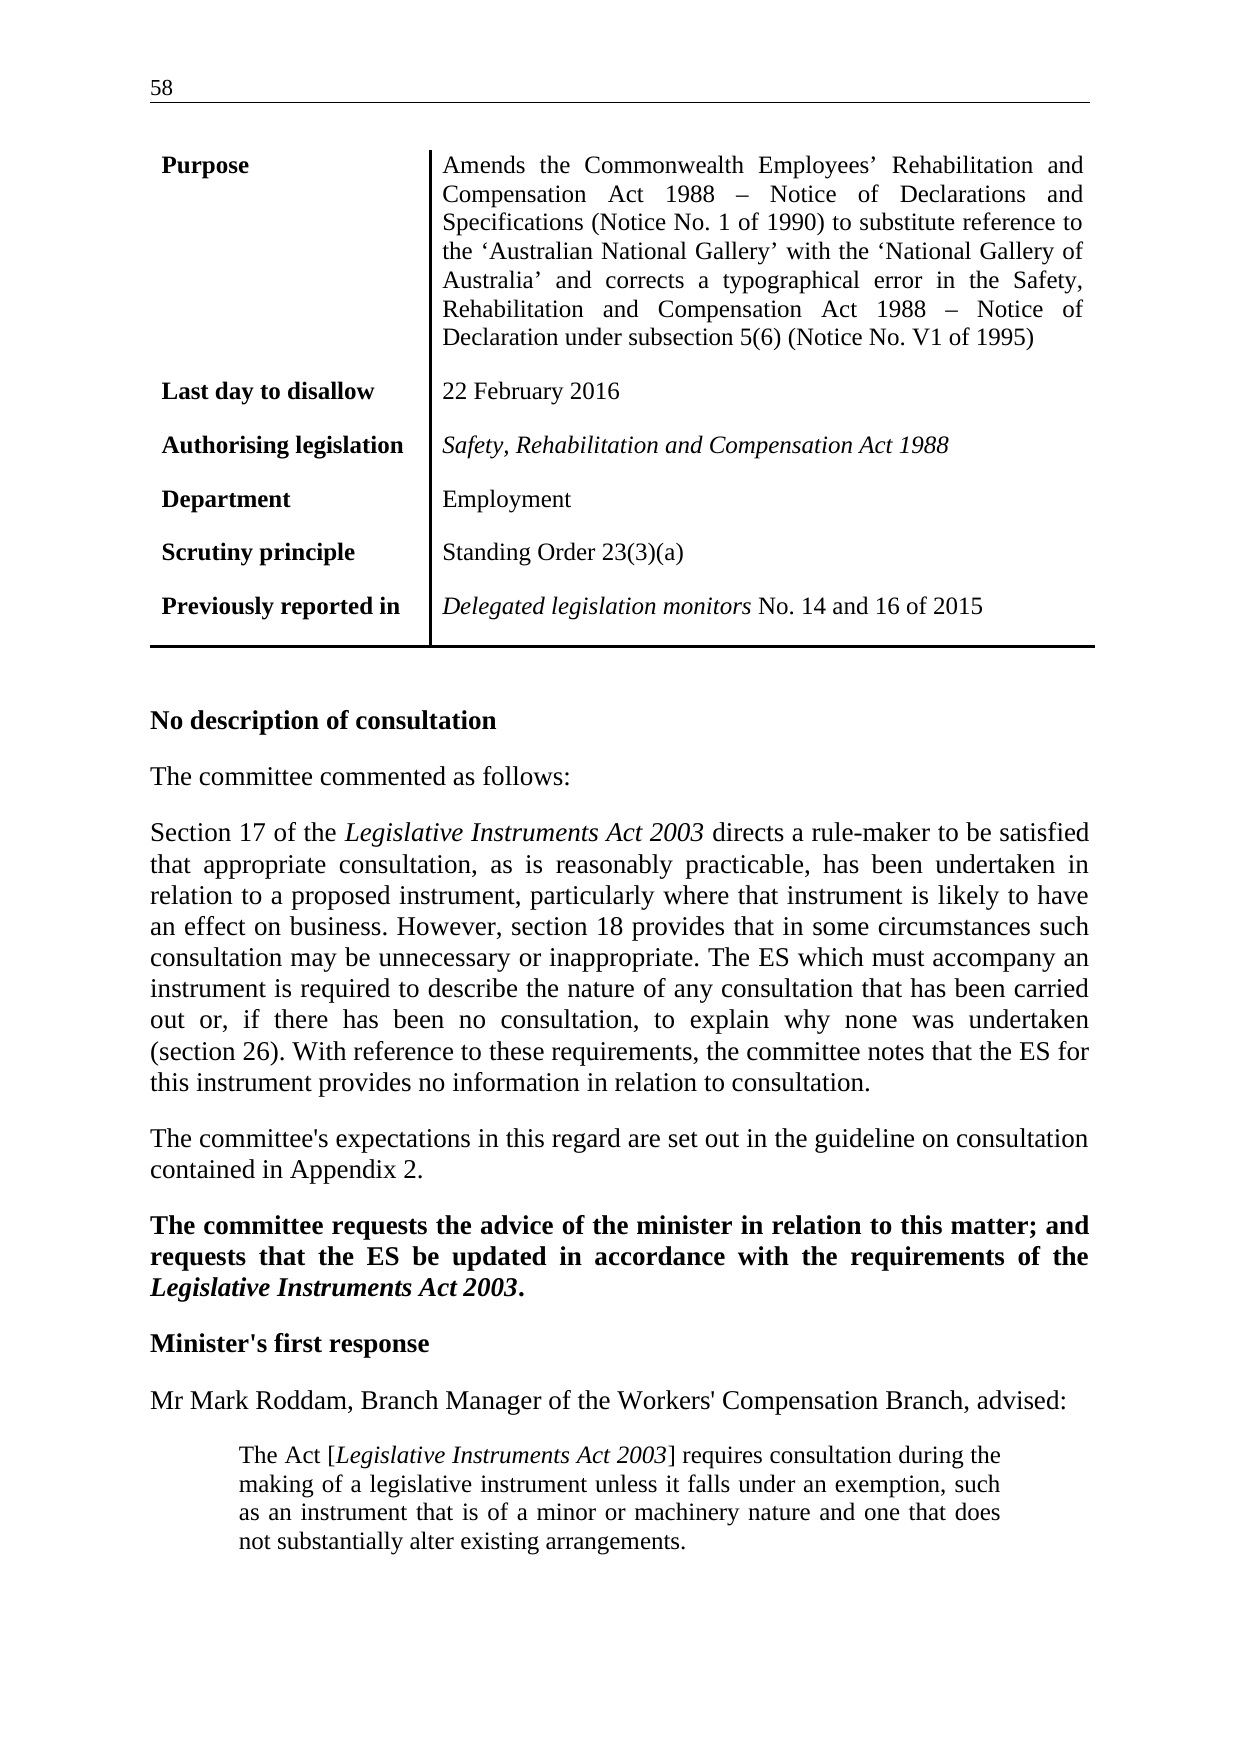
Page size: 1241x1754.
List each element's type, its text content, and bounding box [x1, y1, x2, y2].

text The committee's expectations in this regard are set out in the guideline on consultation contained in Appendix 2. [150, 1122, 1090, 1184]
table_cell Last day to disallow [150, 376, 429, 430]
table_cell 22 February 2016 [432, 376, 1095, 430]
table_cell Department [150, 484, 429, 537]
text No description of consultation [150, 704, 1090, 735]
text Mr Mark Roddam, Branch Manager of the Workers' Compensation Branch, advised: [150, 1384, 1090, 1415]
table_cell Delegated legislation monitors No. 14 and 16 of 2015 [432, 591, 1095, 645]
text Minister's first response [150, 1328, 1090, 1359]
table_cell Purpose [150, 150, 429, 376]
text The committee requests the advice of the minister in relation to this matter; and requests that the ES be updated in accordance with the requirements of the Legislative Instruments Act 2003. [150, 1209, 1090, 1303]
table_cell Previously reported in [150, 591, 429, 645]
table_cell Scrutiny principle [150, 538, 429, 591]
table_cell Amends the Commonwealth Employees’ Rehabilitation and Compensation Act 1988 – Notice of Declarations and Specifications (Notice No. 1 of 1990) to substitute reference to the ‘Australian National Gallery’ with the ‘National Gallery of Australia’ and corrects a typographical error in the Safety, Rehabilitation and Compensation Act 1988 – Notice of Declaration under subsection 5(6) (Notice No. V1 of 1995) [432, 150, 1095, 376]
text Section 17 of the Legislative Instruments Act 2003 directs a rule-maker to be satisfied that appropriate consultation, as is reasonably practicable, has been undertaken in relation to a proposed instrument, particularly where that instrument is likely to have an effect on business. However, section 18 provides that in some circumstances such consultation may be unnecessary or inappropriate. The ES which must accompany an instrument is required to describe the nature of any consultation that has been carried out or, if there has been no consultation, to explain why none was undertaken (section 26). With reference to these requirements, the committee notes that the ES for this instrument provides no information in relation to consultation. [150, 817, 1090, 1097]
table_cell Standing Order 23(3)(a) [432, 538, 1095, 591]
table_cell Authorising legislation [150, 430, 429, 484]
table_cell Employment [432, 484, 1095, 537]
text The committee commented as follows: [150, 760, 1090, 792]
table_cell Safety, Rehabilitation and Compensation Act 1988 [432, 430, 1095, 484]
text The Act [Legislative Instruments Act 2003] requires consultation during the making of a legislative instrument unless it falls under an exemption, such as an instrument that is of a minor or machinery nature and one that does not substantially alter existing arrangements. [239, 1440, 1002, 1555]
